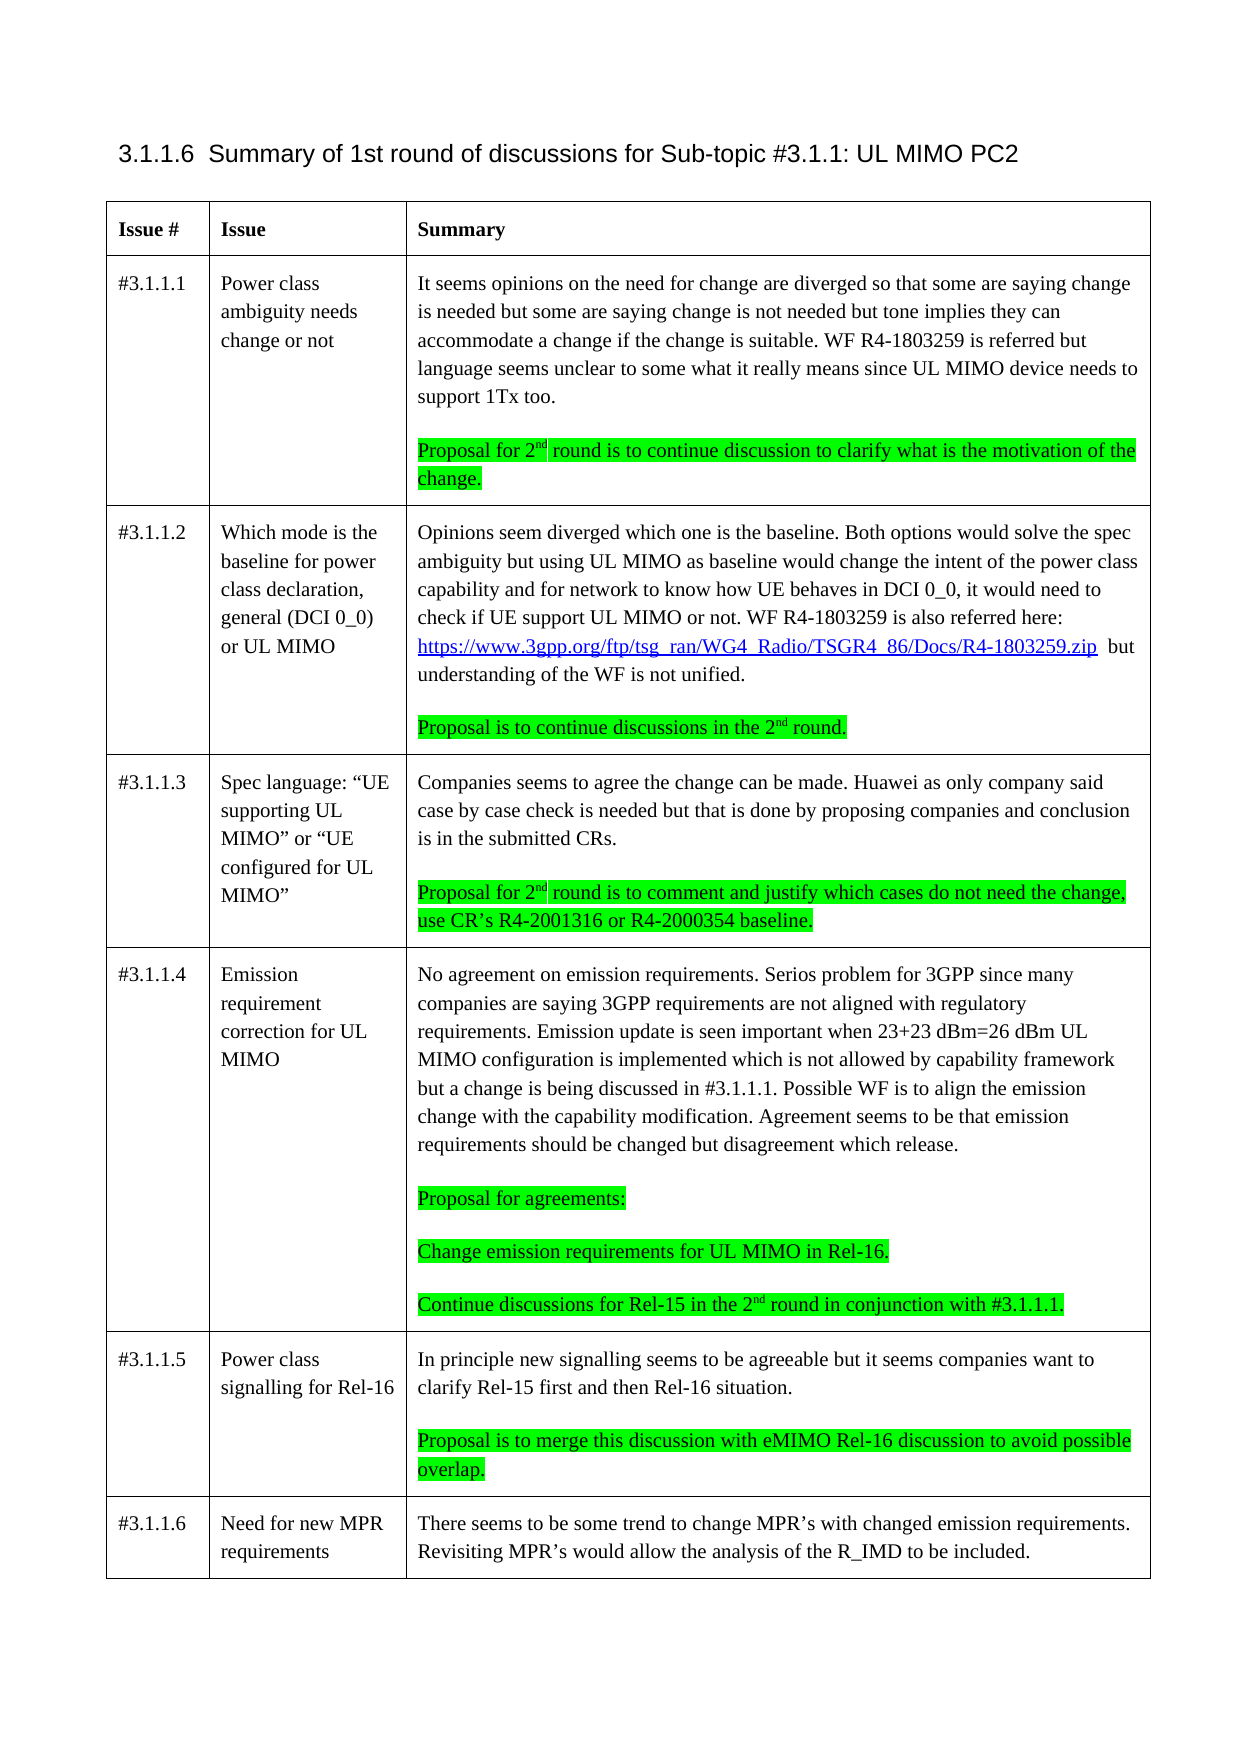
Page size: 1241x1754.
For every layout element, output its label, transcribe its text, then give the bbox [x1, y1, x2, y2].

table_cell In principle new signalling seems to be agreeable but it seems companies want to clarify Rel-15 first and then Rel-16 situation. Proposal is to merge this discussion with eMIMO Rel-16 discussion to avoid possible overlap. [407, 1332, 1150, 1496]
table_header Issue [210, 202, 406, 255]
table_cell Spec language: “UE supporting UL MIMO” or “UE configured for UL MIMO” [210, 755, 406, 947]
table_cell Power class ambiguity needs change or not [210, 256, 406, 505]
table_cell #3.1.1.5 [107, 1332, 209, 1496]
table_cell Which mode is the baseline for power class declaration, general (DCI 0_0) or UL MIMO [210, 506, 406, 754]
table_cell Opinions seem diverged which one is the baseline. Both options would solve the spec ambiguity but using UL MIMO as baseline would change the intent of the power class capability and for network to know how UE behaves in DCI 0_0, it would need to check if UE support UL MIMO or not. WF R4-1803259 is also referred here: https://www.3gpp.org/ftp/tsg_ran/WG4_Radio/TSGR4_86/Docs/R4-1803259.zip but understanding of the WF is not unified. Proposal is to continue discussions in the 2nd round. [407, 506, 1150, 754]
table_header Summary [407, 202, 1150, 255]
table_cell #3.1.1.2 [107, 506, 209, 754]
table_cell Companies seems to agree the change can be made. Huawei as only company said case by case check is needed but that is done by proposing companies and conclusion is in the submitted CRs. Proposal for 2nd round is to comment and justify which cases do not need the change, use CR’s R4-2001316 or R4-2000354 baseline. [407, 755, 1150, 947]
table_cell Power class signalling for Rel-16 [210, 1332, 406, 1496]
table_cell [407, 1497, 1150, 1578]
table_cell #3.1.1.3 [107, 755, 209, 947]
table_header Issue # [107, 202, 209, 255]
table_cell Emission requirement correction for UL MIMO [210, 948, 406, 1331]
table_cell #3.1.1.6 [107, 1497, 209, 1578]
table_cell #3.1.1.4 [107, 948, 209, 1331]
table_cell No agreement on emission requirements. Serios problem for 3GPP since many companies are saying 3GPP requirements are not aligned with regulatory requirements. Emission update is seen important when 23+23 dBm=26 dBm UL MIMO configuration is implemented which is not allowed by capability framework but a change is being discussed in #3.1.1.1. Possible WF is to align the emission change with the capability modification. Agreement seems to be that emission requirements should be changed but disagreement which release. Proposal for agreements: Change emission requirements for UL MIMO in Rel-16. Continue discussions for Rel-15 in the 2nd round in conjunction with #3.1.1.1. [407, 948, 1150, 1331]
table_cell #3.1.1.1 [107, 256, 209, 505]
subtitle Summary of 1st round of discussions for Sub-topic #3.1.1: UL MIMO PC2 [118, 126, 1122, 182]
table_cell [210, 1497, 406, 1578]
table_cell It seems opinions on the need for change are diverged so that some are saying change is needed but some are saying change is not needed but tone implies they can accommodate a change if the change is suitable. WF R4-1803259 is referred but language seems unclear to some what it really means since UL MIMO device needs to support 1Tx too. Proposal for 2nd round is to continue discussion to clarify what is the motivation of the change. [407, 256, 1150, 505]
